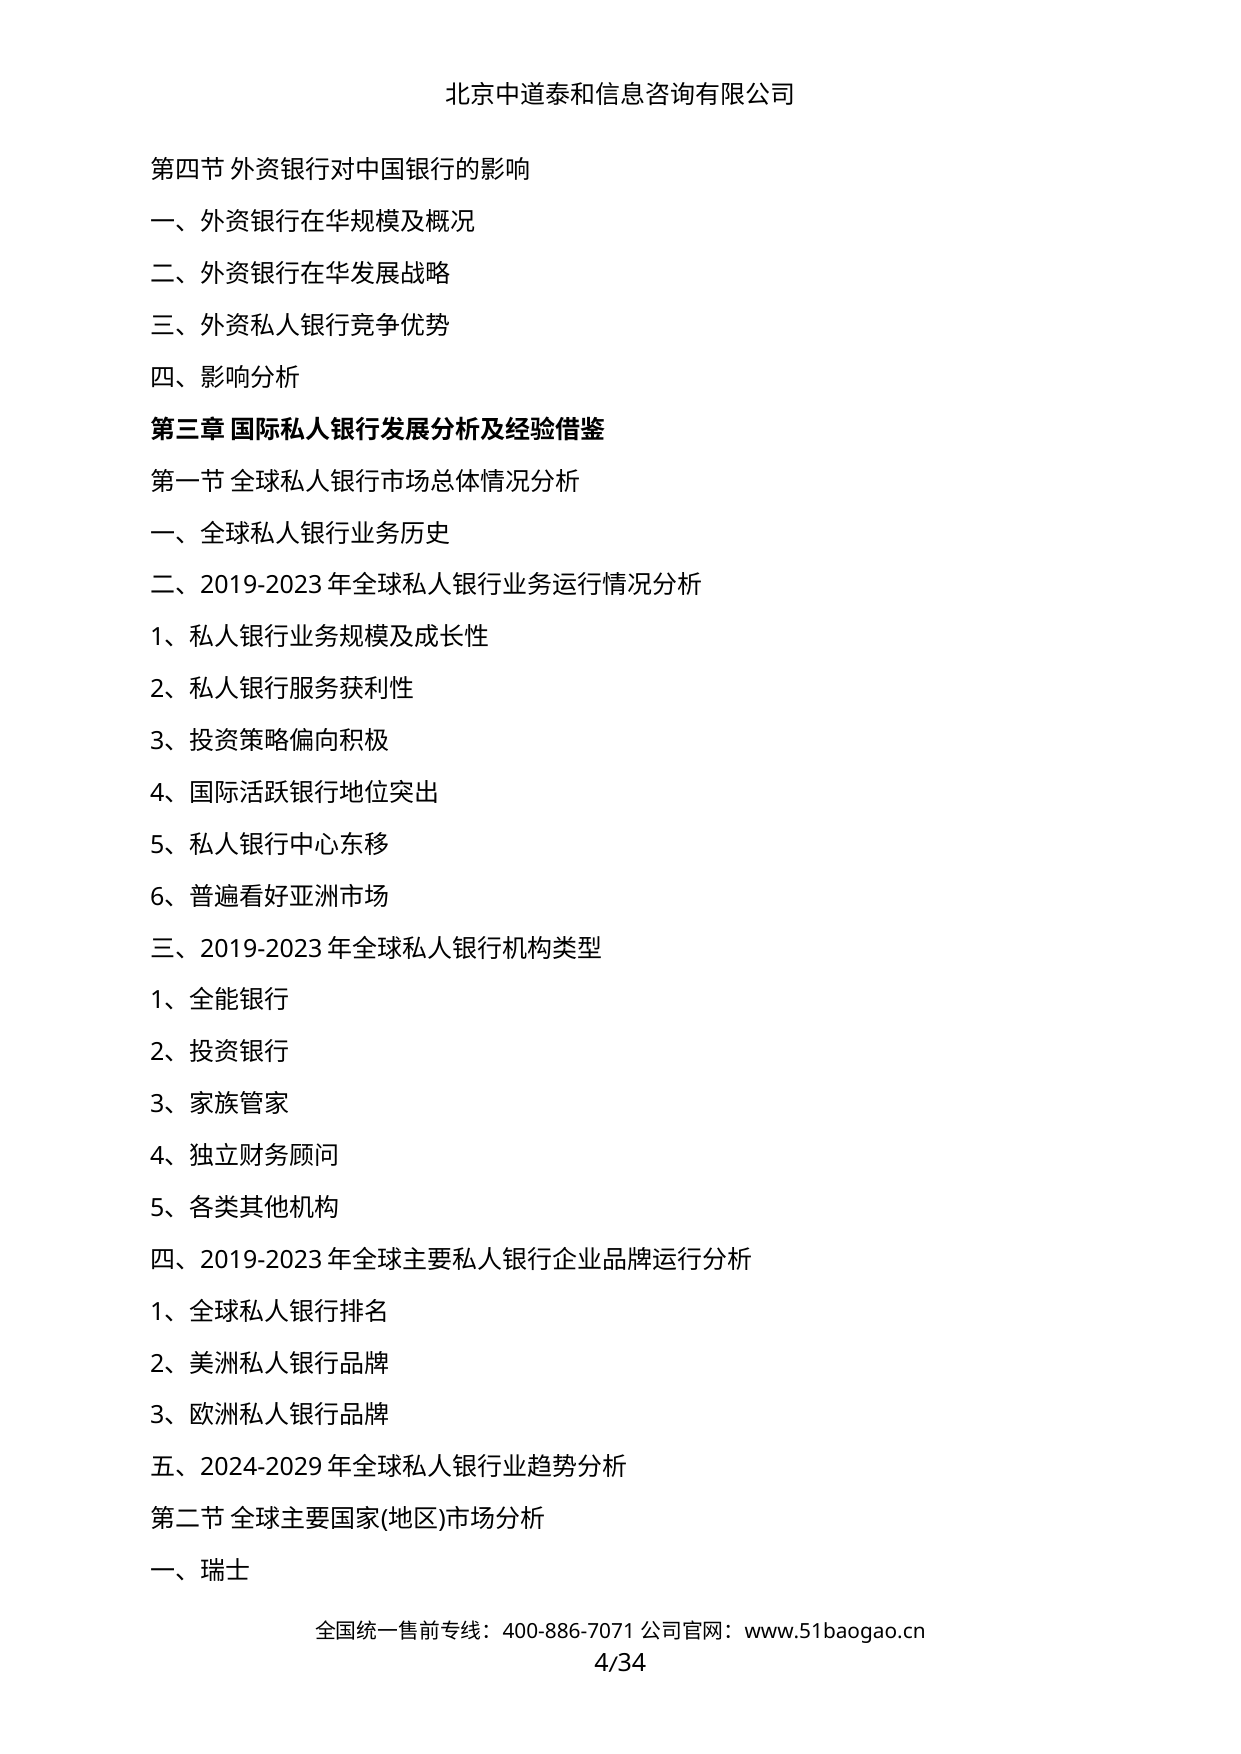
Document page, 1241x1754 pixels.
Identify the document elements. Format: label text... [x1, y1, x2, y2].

text 二、2019-2023年全球私人银行业务运行情况分析 [150, 565, 1090, 601]
text 一、外资银行在华规模及概况 [150, 202, 1090, 238]
text 二、外资银行在华发展战略 [150, 254, 1090, 290]
text 第四节 外资银行对中国银行的影响 [150, 150, 1090, 186]
text 6、普遍看好亚洲市场 [150, 876, 1090, 912]
text 三、2019-2023年全球私人银行机构类型 [150, 928, 1090, 964]
text 2、美洲私人银行品牌 [150, 1343, 1090, 1379]
text 第一节 全球私人银行市场总体情况分析 [150, 461, 1090, 497]
text 4、独立财务顾问 [150, 1136, 1090, 1172]
text 3、欧洲私人银行品牌 [150, 1395, 1090, 1431]
text 5、私人银行中心东移 [150, 824, 1090, 861]
text 四、影响分析 [150, 357, 1090, 394]
text 4、国际活跃银行地位突出 [150, 772, 1090, 809]
text 2、投资银行 [150, 1032, 1090, 1068]
text 四、2019-2023年全球主要私人银行企业品牌运行分析 [150, 1239, 1090, 1276]
text 5、各类其他机构 [150, 1187, 1090, 1224]
text 五、2024-2029年全球私人银行业趋势分析 [150, 1447, 1090, 1483]
text 一、全球私人银行业务历史 [150, 513, 1090, 549]
text 1、私人银行业务规模及成长性 [150, 617, 1090, 653]
text 一、瑞士 [150, 1551, 1090, 1587]
text 1、全球私人银行排名 [150, 1291, 1090, 1327]
text 3、投资策略偏向积极 [150, 721, 1090, 757]
text 2、私人银行服务获利性 [150, 669, 1090, 705]
text 三、外资私人银行竞争优势 [150, 306, 1090, 342]
text 第二节 全球主要国家(地区)市场分析 [150, 1499, 1090, 1535]
text 1、全能银行 [150, 980, 1090, 1016]
text 第三章 国际私人银行发展分析及经验借鉴 [150, 409, 1090, 446]
text 3、家族管家 [150, 1084, 1090, 1120]
